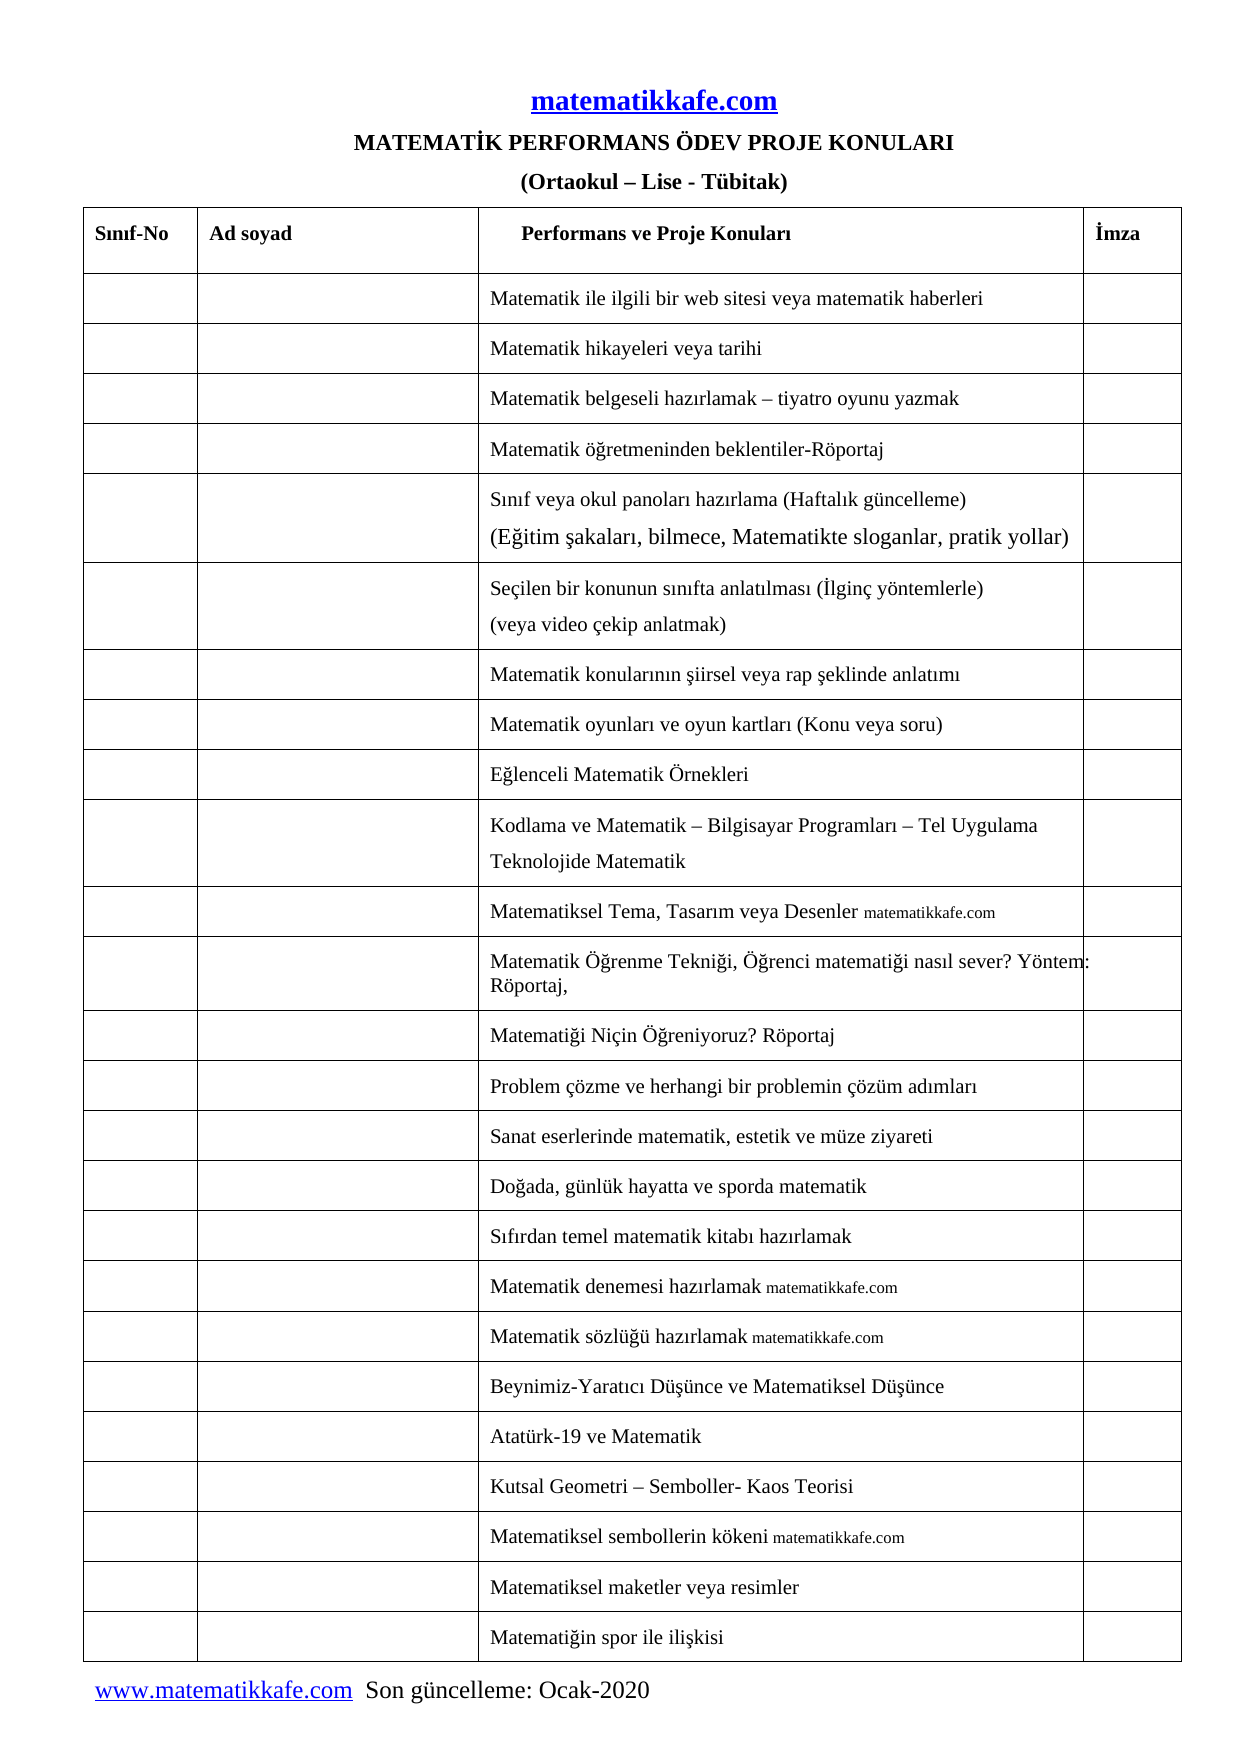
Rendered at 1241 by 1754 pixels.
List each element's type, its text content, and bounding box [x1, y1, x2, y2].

table_cell [84, 1512, 197, 1561]
table_cell [198, 700, 478, 749]
table_cell [198, 1111, 478, 1160]
table_cell [84, 750, 197, 799]
table_cell [84, 937, 197, 1010]
table_cell Kodlama ve Matematik – Bilgisayar Programları – Tel Uygulama Teknolojide Matematik [479, 800, 1083, 886]
table_cell [198, 1161, 478, 1210]
table_cell [84, 1061, 197, 1110]
table_cell [84, 324, 197, 373]
table_cell Matematik sözlüğü hazırlamak matematikkafe.com [479, 1312, 1083, 1361]
table_cell [1084, 563, 1181, 649]
table_cell [1084, 1362, 1181, 1411]
table_cell [198, 1312, 478, 1361]
table_cell [84, 887, 197, 936]
table_cell [1084, 1562, 1181, 1611]
table_cell [198, 474, 478, 562]
table_cell Seçilen bir konunun sınıfta anlatılması (İlginç yöntemlerle) (veya video çekip anlatmak) [479, 563, 1083, 649]
table_cell [1084, 1462, 1181, 1511]
table_cell [198, 650, 478, 699]
text www.matematikkafe.com Son güncelleme: Ocak-2020 [94, 1675, 1214, 1703]
table_cell [198, 1462, 478, 1511]
table_cell Sanat eserlerinde matematik, estetik ve müze ziyareti [479, 1111, 1083, 1160]
table_cell Kutsal Geometri – Semboller- Kaos Teorisi [479, 1462, 1083, 1511]
text MATEMATİK PERFORMANS ÖDEV PROJE KONULARI [94, 129, 1214, 156]
table_cell Doğada, günlük hayatta ve sporda matematik [479, 1161, 1083, 1210]
text (Ortaokul – Lise - Tübitak) [94, 168, 1214, 194]
table_cell [1084, 937, 1181, 1010]
table_cell [1084, 650, 1181, 699]
table_cell [84, 374, 197, 423]
table_cell [1084, 800, 1181, 886]
table_cell [198, 1562, 478, 1611]
table_cell [198, 1362, 478, 1411]
table_header Ad soyad [198, 208, 478, 273]
table_cell [1084, 1612, 1181, 1661]
table_cell [198, 1061, 478, 1110]
table_cell [84, 1412, 197, 1461]
table_cell [1084, 1261, 1181, 1311]
table_header İmza [1084, 208, 1181, 273]
table_cell [198, 424, 478, 473]
table_cell [84, 1612, 197, 1661]
table_cell [84, 474, 197, 562]
table_cell [1084, 1312, 1181, 1361]
table_cell [1084, 1011, 1181, 1060]
table_cell [84, 1261, 197, 1311]
table_cell [198, 1612, 478, 1661]
table_cell [198, 374, 478, 423]
table_cell Atatürk-19 ve Matematik [479, 1412, 1083, 1461]
table_cell [198, 887, 478, 936]
table_cell [1084, 1161, 1181, 1210]
table_header Sınıf-No [84, 208, 197, 273]
table_cell [1084, 1111, 1181, 1160]
table_cell Matematik Öğrenme Tekniği, Öğrenci matematiği nasıl sever? Yöntem: Röportaj, [479, 937, 1083, 1010]
table_cell [84, 1011, 197, 1060]
table_cell Matematiksel Tema, Tasarım veya Desenler matematikkafe.com [479, 887, 1083, 936]
table_cell [198, 324, 478, 373]
table_cell Matematik öğretmeninden beklentiler-Röportaj [479, 424, 1083, 473]
table_cell Matematiğin spor ile ilişkisi [479, 1612, 1083, 1661]
table_cell [1084, 700, 1181, 749]
table_cell Sınıf veya okul panoları hazırlama (Haftalık güncelleme) (Eğitim şakaları, bilmece, Matematikte sloganlar, pratik yollar) [479, 474, 1083, 562]
table_cell [1084, 1211, 1181, 1260]
table_cell [1084, 1061, 1181, 1110]
table_cell [198, 563, 478, 649]
table_cell Matematiksel maketler veya resimler [479, 1562, 1083, 1611]
table_cell [84, 1312, 197, 1361]
table_cell [198, 937, 478, 1010]
table_cell [198, 1512, 478, 1561]
table_cell Matematik ile ilgili bir web sitesi veya matematik haberleri [479, 274, 1083, 323]
table_cell Problem çözme ve herhangi bir problemin çözüm adımları [479, 1061, 1083, 1110]
table_cell [198, 800, 478, 886]
table_header Performans ve Proje Konuları [479, 208, 1083, 273]
table_cell [198, 1412, 478, 1461]
table_cell Matematiği Niçin Öğreniyoruz? Röportaj [479, 1011, 1083, 1060]
table_cell [84, 650, 197, 699]
table_cell [84, 1111, 197, 1160]
table_cell Matematik denemesi hazırlamak matematikkafe.com [479, 1261, 1083, 1311]
table_cell [1084, 1512, 1181, 1561]
table_cell Matematik konularının şiirsel veya rap şeklinde anlatımı [479, 650, 1083, 699]
table_cell [84, 1562, 197, 1611]
table_cell [84, 274, 197, 323]
table_cell [84, 800, 197, 886]
table_cell Beynimiz-Yaratıcı Düşünce ve Matematiksel Düşünce [479, 1362, 1083, 1411]
table_cell Matematik belgeseli hazırlamak – tiyatro oyunu yazmak [479, 374, 1083, 423]
table_cell Matematik hikayeleri veya tarihi [479, 324, 1083, 373]
table_cell [84, 1462, 197, 1511]
table_cell [1084, 324, 1181, 373]
table_cell [84, 1362, 197, 1411]
table_cell [1084, 887, 1181, 936]
table_cell [1084, 474, 1181, 562]
table_cell [198, 1211, 478, 1260]
table_cell [1084, 750, 1181, 799]
table_cell Matematik oyunları ve oyun kartları (Konu veya soru) [479, 700, 1083, 749]
table_cell [84, 700, 197, 749]
text matematikkafe.com [94, 83, 1214, 117]
table_cell [198, 274, 478, 323]
table_cell [84, 424, 197, 473]
table_cell [1084, 424, 1181, 473]
table_cell Eğlenceli Matematik Örnekleri [479, 750, 1083, 799]
table_cell [84, 563, 197, 649]
table_cell [84, 1211, 197, 1260]
table_cell [198, 750, 478, 799]
table_cell [1084, 374, 1181, 423]
table_cell [198, 1011, 478, 1060]
table_cell [84, 1161, 197, 1210]
table_cell [1084, 1412, 1181, 1461]
table_cell [198, 1261, 478, 1311]
table_cell [1084, 274, 1181, 323]
table_cell Matematiksel sembollerin kökeni matematikkafe.com [479, 1512, 1083, 1561]
table_cell Sıfırdan temel matematik kitabı hazırlamak [479, 1211, 1083, 1260]
